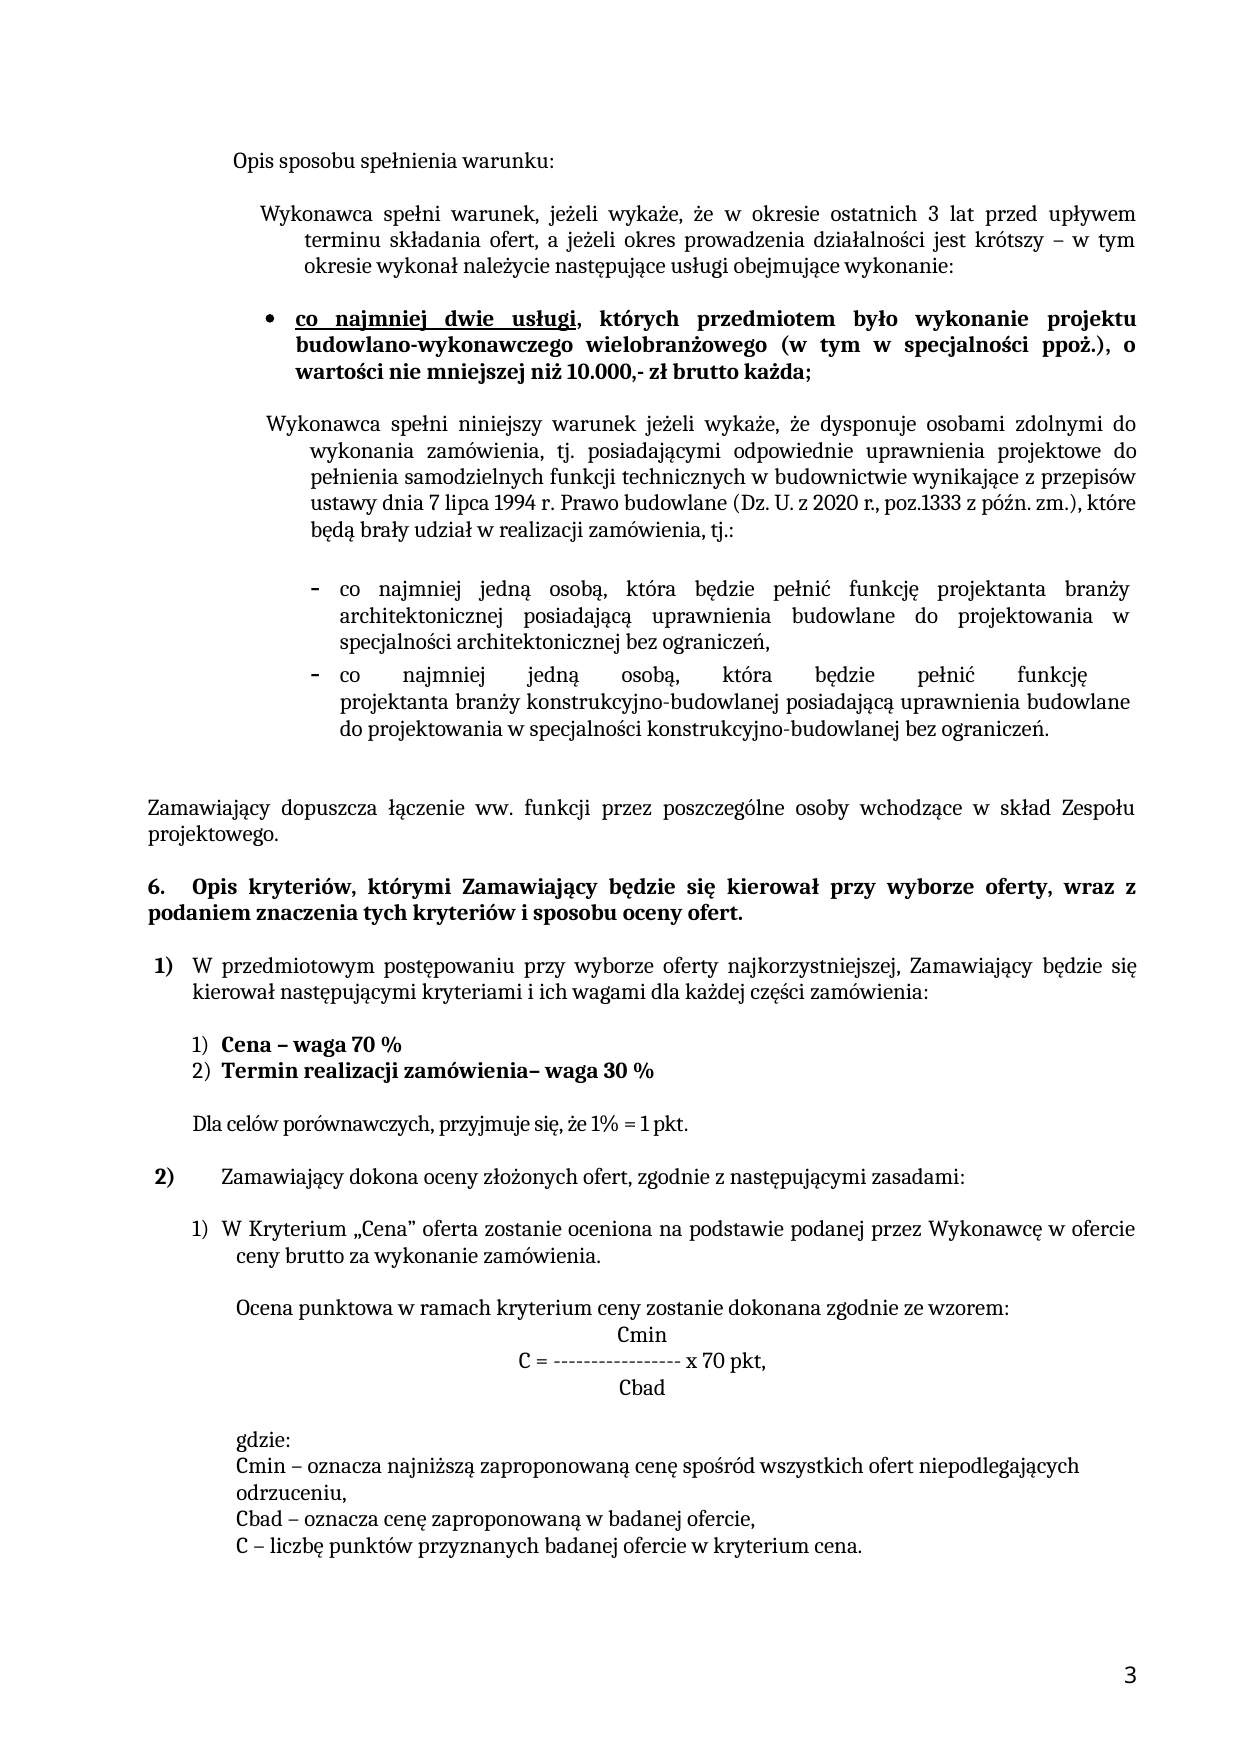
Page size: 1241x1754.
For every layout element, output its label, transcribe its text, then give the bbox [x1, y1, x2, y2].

text Wykonawca spełni niniejszy warunek jeżeli wykaże, że dysponuje osobami zdolnymi do wykonania zamówienia, tj. posiadającymi odpowiednie uprawnienia projektowe do pełnienia samodzielnych funkcji technicznych w budownictwie wynikające z przepisów ustawy dnia 7 lipca 1994 r. Prawo budowlane (Dz. U. z 2020 r., poz.1333 z późn. zm.), które będą brały udział w realizacji zamówienia, tj.: [266, 411, 1137, 543]
text Cbad [148, 1374, 1137, 1401]
list Opis kryteriów, którymi Zamawiający będzie się kierował przy wyborze oferty, wraz z podaniem znaczenia tych kryteriów i sposobu oceny ofert. [148, 873, 1137, 926]
text Cmin – oznacza najniższą zaproponowaną cenę spośród wszystkich ofert niepodlegających odrzuceniu, [236, 1453, 1137, 1506]
text Ocena punktowa w ramach kryterium ceny zostanie dokonana zgodnie ze wzorem: [236, 1269, 1137, 1322]
text gdzie: [236, 1427, 1137, 1453]
text Wykonawca spełni warunek, jeżeli wykaże, że w okresie ostatnich 3 lat przed upływem terminu składania ofert, a jeżeli okres prowadzenia działalności jest krótszy – w tym okresie wykonał należycie następujące usługi obejmujące wykonanie: [260, 200, 1137, 279]
list W Kryterium „Cena” oferta zostanie oceniona na podstawie podanej przez Wykonawcę w ofercie ceny brutto za wykonanie zamówienia. [192, 1216, 1137, 1269]
text C = ----------------- x 70 pkt, [148, 1348, 1137, 1374]
list W przedmiotowym postępowaniu przy wyborze oferty najkorzystniejszej, Zamawiający będzie się kierował następującymi kryteriami i ich wagami dla każdej części zamówienia: [154, 953, 1137, 1005]
list co najmniej jedną osobą, która będzie pełnić funkcję projektanta branży konstrukcyjno-budowlanej posiadającą uprawnienia budowlane do projektowania w specjalności konstrukcyjno-budowlanej bez ograniczeń. [310, 656, 1131, 742]
text 1) Cena – waga 70 % [192, 1032, 1137, 1058]
list co najmniej dwie usługi, których przedmiotem było wykonanie projektu budowlano-wykonawczego wielobranżowego (w tym w specjalności ppoż.), o wartości nie mniejszej niż 10.000,- zł brutto każda; [266, 306, 1137, 385]
list co najmniej jedną osobą, która będzie pełnić funkcję projektanta branży architektonicznej posiadającą uprawnienia budowlane do projektowania w specjalności architektonicznej bez ograniczeń, [310, 569, 1131, 656]
text Cbad – oznacza cenę zaproponowaną w badanej ofercie, [236, 1506, 1137, 1532]
text Opis sposobu spełnienia warunku: [148, 148, 1137, 174]
text Zamawiający dopuszcza łączenie ww. funkcji przez poszczególne osoby wchodzące w skład Zespołu projektowego. [148, 794, 1137, 847]
text 2) Termin realizacji zamówienia– waga 30 % [192, 1058, 1137, 1084]
text C – liczbę punktów przyznanych badanej ofercie w kryterium cena. [236, 1532, 1137, 1559]
list Zamawiający dokona oceny złożonych ofert, zgodnie z następującymi zasadami: [154, 1163, 1137, 1190]
text Cmin [148, 1322, 1137, 1348]
text Dla celów porównawczych, przyjmuje się, że 1% = 1 pkt. [148, 1111, 1137, 1137]
